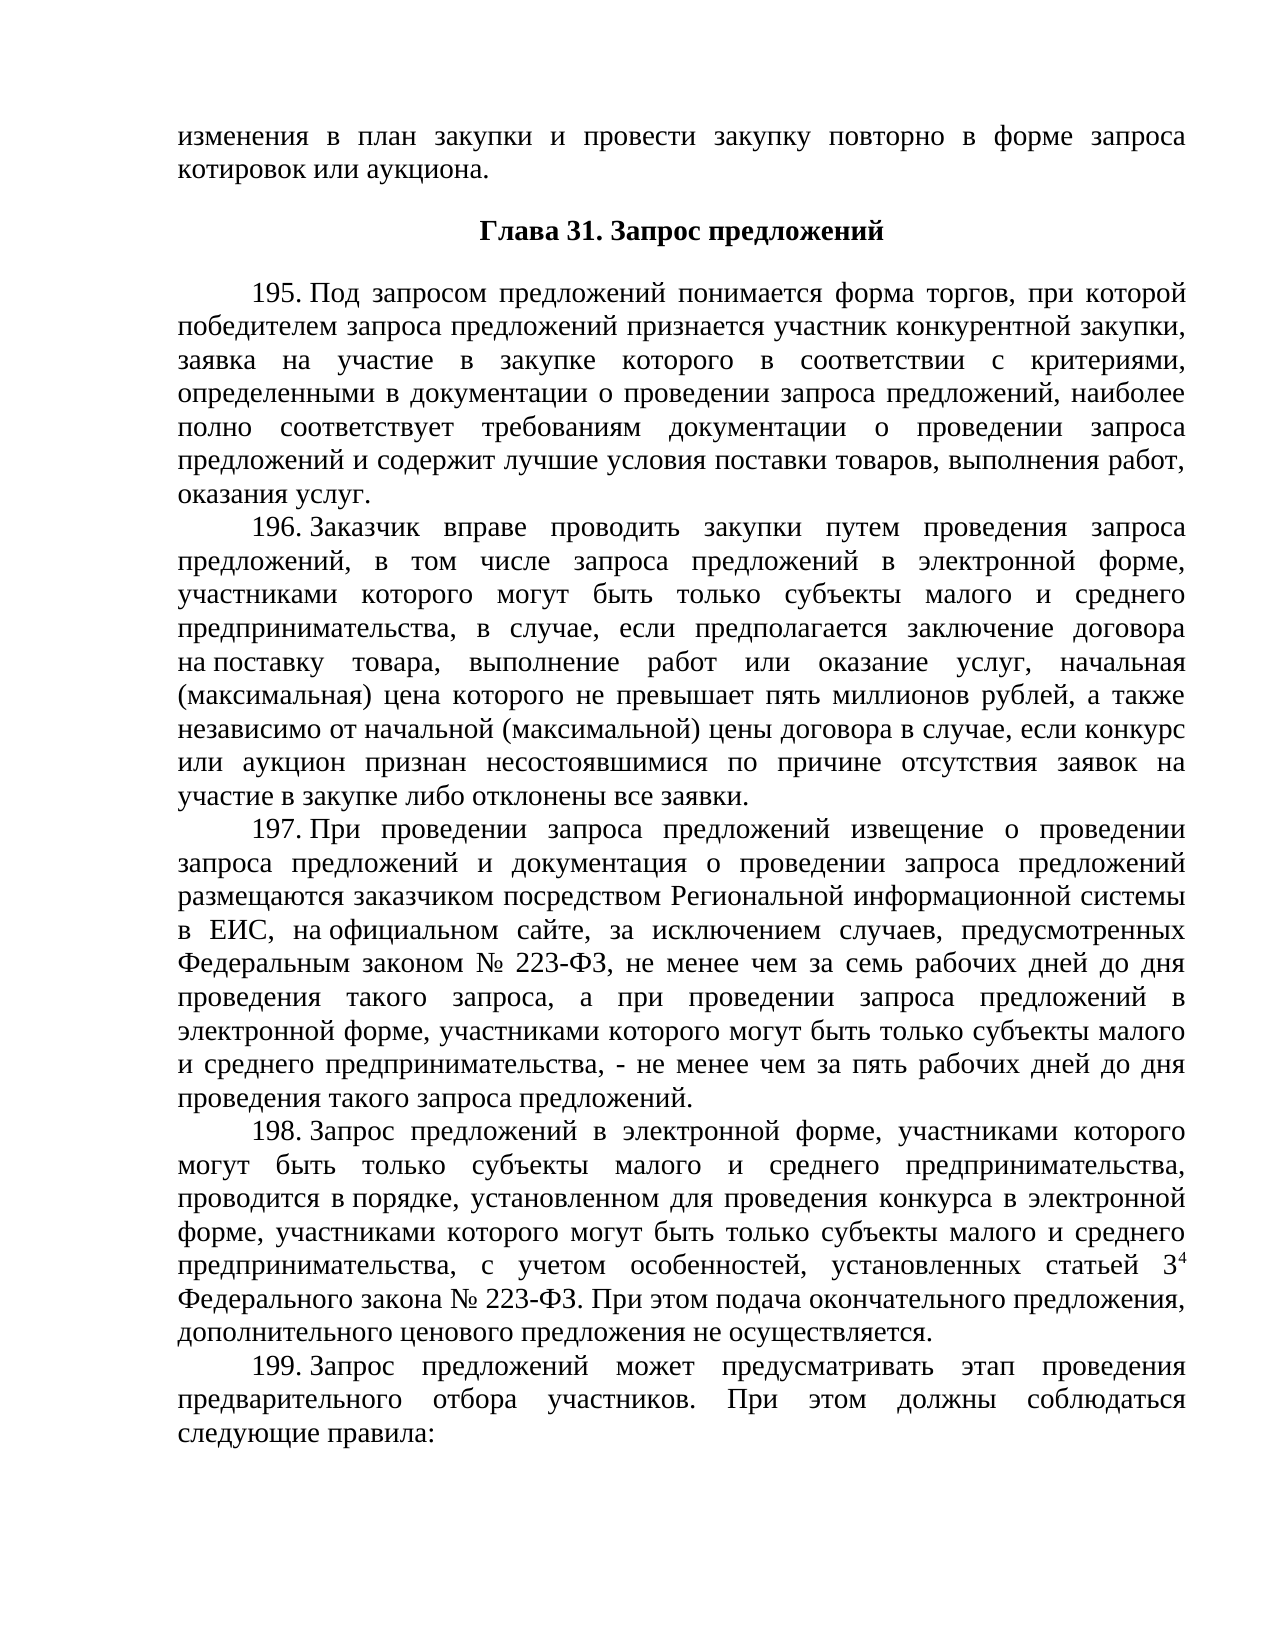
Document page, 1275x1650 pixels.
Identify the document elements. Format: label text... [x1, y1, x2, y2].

text Глава 31. Запрос предложений [177, 213, 1186, 247]
text 199. Запрос предложений может предусматривать этап проведения предварительного отбора участников. При этом должны соблюдаться следующие правила: [177, 1348, 1186, 1449]
text 198. Запрос предложений в электронной форме, участниками которого могут быть только субъекты малого и среднего предпринимательства, проводится в порядке, установленном для проведения конкурса в электронной форме, участниками которого могут быть только субъекты малого и среднего предпринимательства, с учетом особенностей, установленных статьей 34 Федерального закона № 223-ФЗ. При этом подача окончательного предложения, дополнительного ценового предложения не осуществляется. [177, 1113, 1186, 1348]
text 196. Заказчик вправе проводить закупки путем проведения запроса предложений, в том числе запроса предложений в электронной форме, участниками которого могут быть только субъекты малого и среднего предпринимательства, в случае, если предполагается заключение договора на поставку товара, выполнение работ или оказание услуг, начальная (максимальная) цена которого не превышает пять миллионов рублей, а также независимо от начальной (максимальной) цены договора в случае, если конкурс или аукцион признан несостоявшимися по причине отсутствия заявок на участие в закупке либо отклонены все заявки. [177, 509, 1186, 811]
text 197. При проведении запроса предложений извещение о проведении запроса предложений и документация о проведении запроса предложений размещаются заказчиком посредством Региональной информационной системы в ЕИС, на официальном сайте, за исключением случаев, предусмотренных Федеральным законом № 223-ФЗ, не менее чем за семь рабочих дней до дня проведения такого запроса, а при проведении запроса предложений в электронной форме, участниками которого могут быть только субъекты малого и среднего предпринимательства, - не менее чем за пять рабочих дней до дня проведения такого запроса предложений. [177, 811, 1186, 1113]
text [177, 118, 1186, 185]
text 195. Под запросом предложений понимается форма торгов, при которой победителем запроса предложений признается участник конкурентной закупки, заявка на участие в закупке которого в соответствии с критериями, определенными в документации о проведении запроса предложений, наиболее полно соответствует требованиям документации о проведении запроса предложений и содержит лучшие условия поставки товаров, выполнения работ, оказания услуг. [177, 275, 1186, 509]
